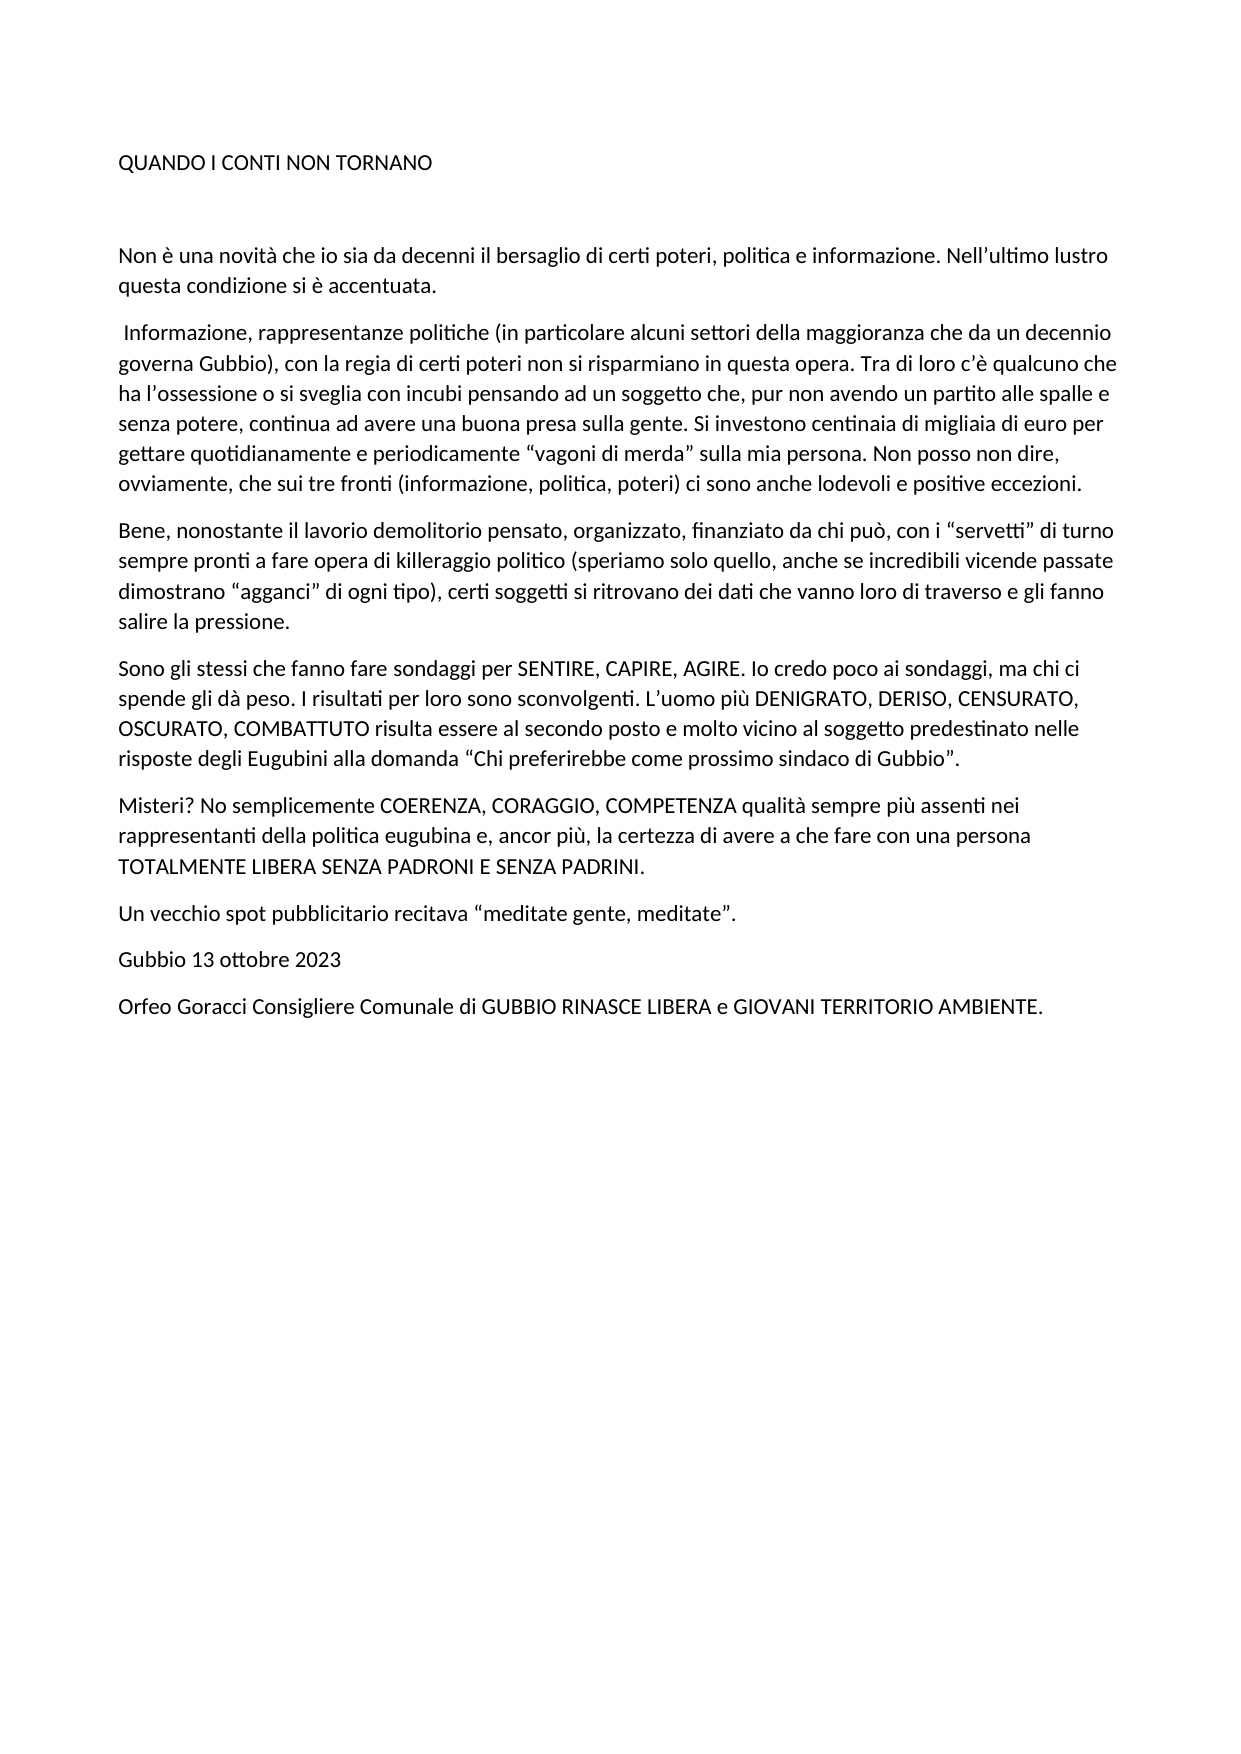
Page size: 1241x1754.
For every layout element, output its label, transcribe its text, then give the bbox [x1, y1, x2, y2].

text Misteri? No semplicemente COERENZA, CORAGGIO, COMPETENZA qualità sempre più assenti nei rappresentanti della politica eugubina e, ancor più, la certezza di avere a che fare con una persona TOTALMENTE LIBERA SENZA PADRONI E SENZA PADRINI. [118, 791, 1122, 880]
text Orfeo Goracci Consigliere Comunale di GUBBIO RINASCE LIBERA e GIOVANI TERRITORIO AMBIENTE. [118, 992, 1122, 1020]
text QUANDO I CONTI NON TORNANO [118, 148, 1122, 176]
text Informazione, rappresentanze politiche (in particolare alcuni settori della maggioranza che da un decennio governa Gubbio), con la regia di certi poteri non si risparmiano in questa opera. Tra di loro c’è qualcuno che ha l’ossessione o si sveglia con incubi pensando ad un soggetto che, pur non avendo un partito alle spalle e senza potere, continua ad avere una buona presa sulla gente. Si investono centinaia di migliaia di euro per gettare quotidianamente e periodicamente “vagoni di merda” sulla mia persona. Non posso non dire, ovviamente, che sui tre fronti (informazione, politica, poteri) ci sono anche lodevoli e positive eccezioni. [118, 318, 1122, 497]
text Non è una novità che io sia da decenni il bersaglio di certi poteri, politica e informazione. Nell’ultimo lustro questa condizione si è accentuata. [118, 241, 1122, 299]
text Gubbio 13 ottobre 2023 [118, 946, 1122, 973]
text Un vecchio spot pubblicitario recitava “meditate gente, meditate”. [118, 899, 1122, 927]
text Bene, nonostante il lavorio demolitorio pensato, organizzato, finanziato da chi può, con i “servetti” di turno sempre pronti a fare opera di killeraggio politico (speriamo solo quello, anche se incredibili vicende passate dimostrano “agganci” di ogni tipo), certi soggetti si ritrovano dei dati che vanno loro di traverso e gli fanno salire la pressione. [118, 516, 1122, 635]
text Sono gli stessi che fanno fare sondaggi per SENTIRE, CAPIRE, AGIRE. Io credo poco ai sondaggi, ma chi ci spende gli dà peso. I risultati per loro sono sconvolgenti. L’uomo più DENIGRATO, DERISO, CENSURATO, OSCURATO, COMBATTUTO risulta essere al secondo posto e molto vicino al soggetto predestinato nelle risposte degli Eugubini alla domanda “Chi preferirebbe come prossimo sindaco di Gubbio”. [118, 654, 1122, 772]
